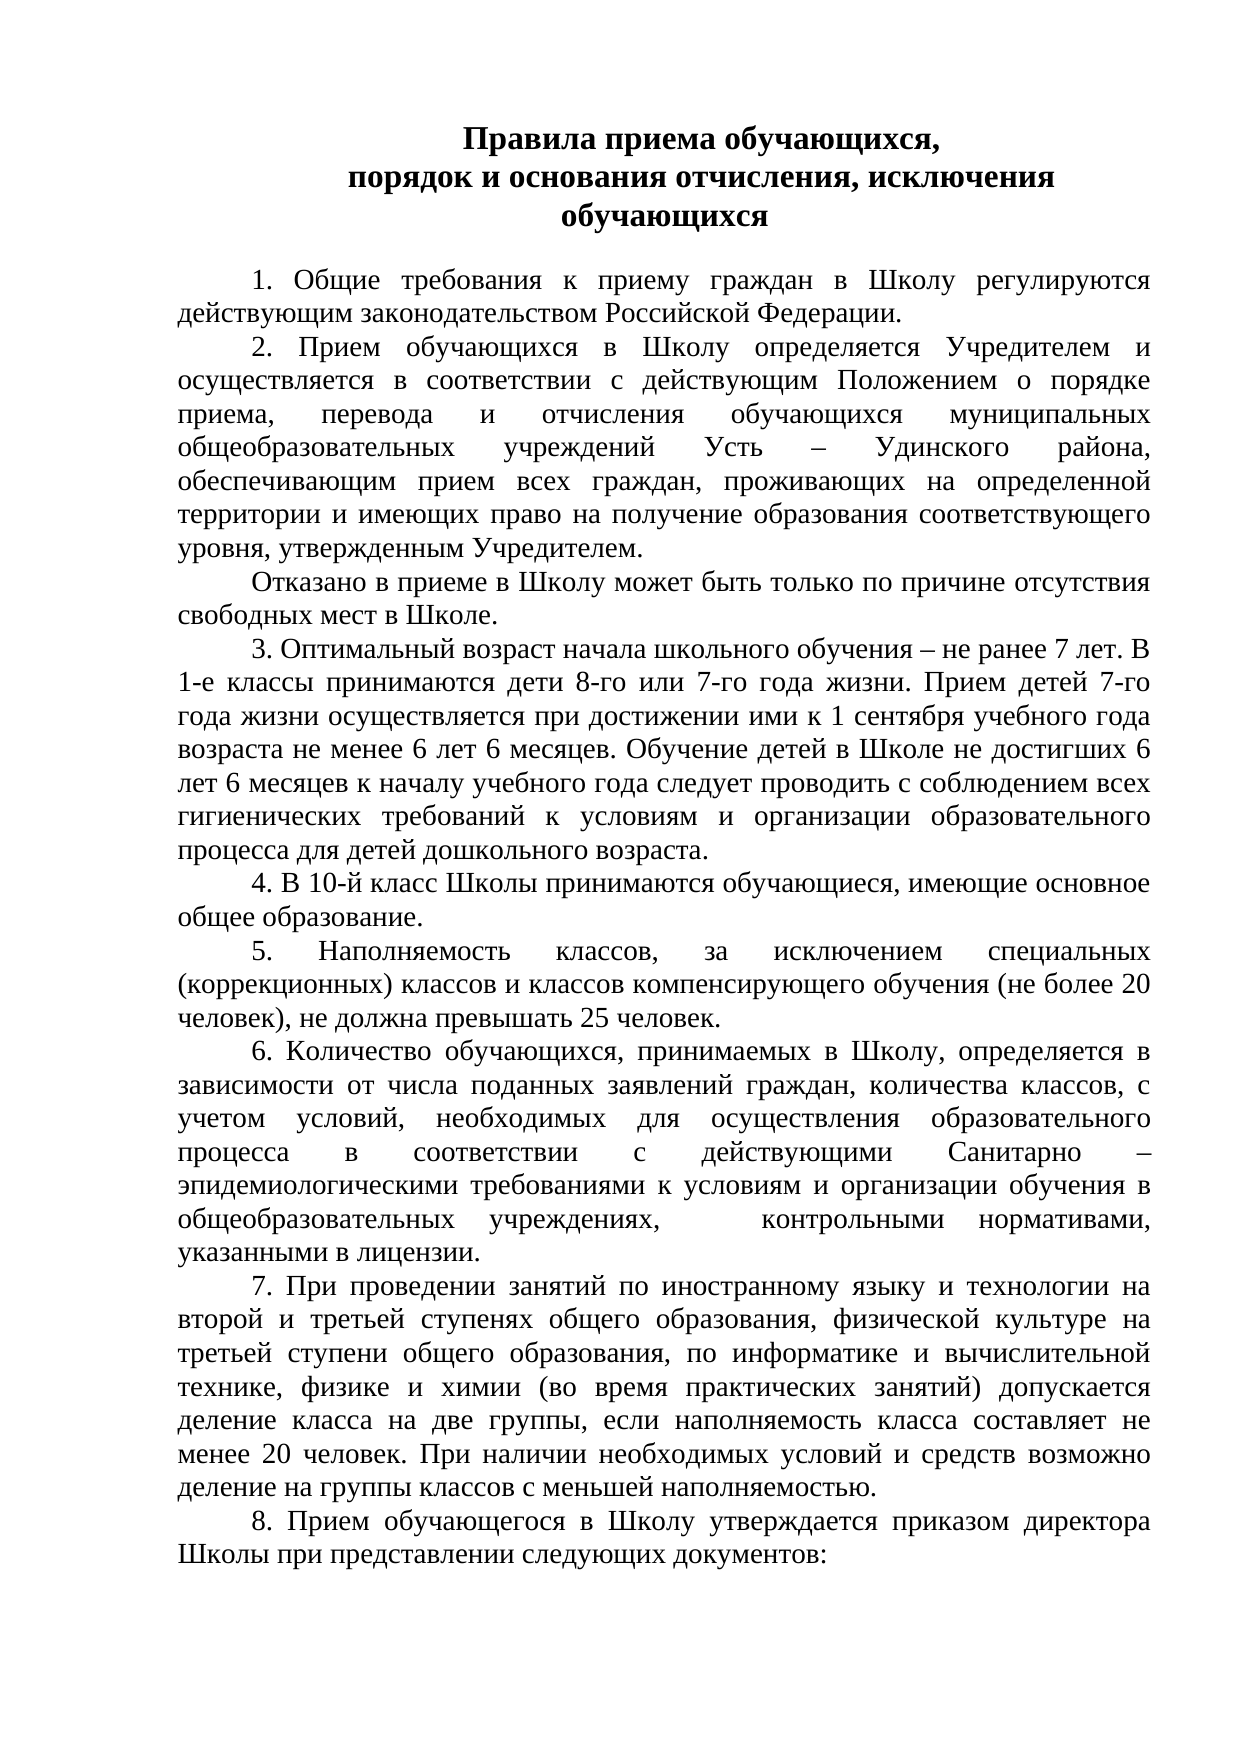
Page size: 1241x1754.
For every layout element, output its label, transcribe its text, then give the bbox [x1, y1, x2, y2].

text 4. В 10-й класс Школы принимаются обучающиеся, имеющие основное общее образование. [177, 866, 1152, 933]
text 8. Прием обучающегося в Школу утверждается приказом директора Школы при представлении следующих документов: [177, 1503, 1152, 1570]
text 2. Прием обучающихся в Школу определяется Учредителем и осуществляется в соответствии с действующим Положением о порядке приема, перевода и отчисления обучающихся муниципальных общеобразовательных учреждений Усть – Удинского района, обеспечивающим прием всех граждан, проживающих на определенной территории и имеющих право на получение образования соответствующего уровня, утвержденным Учредителем. [177, 329, 1152, 564]
text 6. Количество обучающихся, принимаемых в Школу, определяется в зависимости от числа поданных заявлений граждан, количества классов, с учетом условий, необходимых для осуществления образовательного процесса в соответствии с действующими Санитарно – эпидемиологическими требованиями к условиям и организации обучения в общеобразовательных учреждениях, контрольными нормативами, указанными в лицензии. [177, 1033, 1152, 1268]
text 1. Общие требования к приему граждан в Школу регулируются действующим законодательством Российской Федерации. [177, 262, 1152, 329]
text порядок и основания отчисления, исключения обучающихся [177, 156, 1152, 233]
text 5. Наполняемость классов, за исключением специальных (коррекционных) классов и классов компенсирующего обучения (не более 20 человек), не должна превышать 25 человек. [177, 933, 1152, 1033]
text Правила приема обучающихся, [177, 118, 1152, 156]
text Отказано в приеме в Школу может быть только по причине отсутствия свободных мест в Школе. [177, 564, 1152, 631]
text 3. Оптимальный возраст начала школьного обучения – не ранее 7 лет. В 1-е классы принимаются дети 8-го или 7-го года жизни. Прием детей 7-го года жизни осуществляется при достижении ими к 1 сентября учебного года возраста не менее 6 лет 6 месяцев. Обучение детей в Школе не достигших 6 лет 6 месяцев к началу учебного года следует проводить с соблюдением всех гигиенических требований к условиям и организации образовательного процесса для детей дошкольного возраста. [177, 631, 1152, 866]
text 7. При проведении занятий по иностранному языку и технологии на второй и третьей ступенях общего образования, физической культуре на третьей ступени общего образования, по информатике и вычислительной технике, физике и химии (во время практических занятий) допускается деление класса на две группы, если наполняемость класса составляет не менее 20 человек. При наличии необходимых условий и средств возможно деление на группы классов с меньшей наполняемостью. [177, 1268, 1152, 1503]
